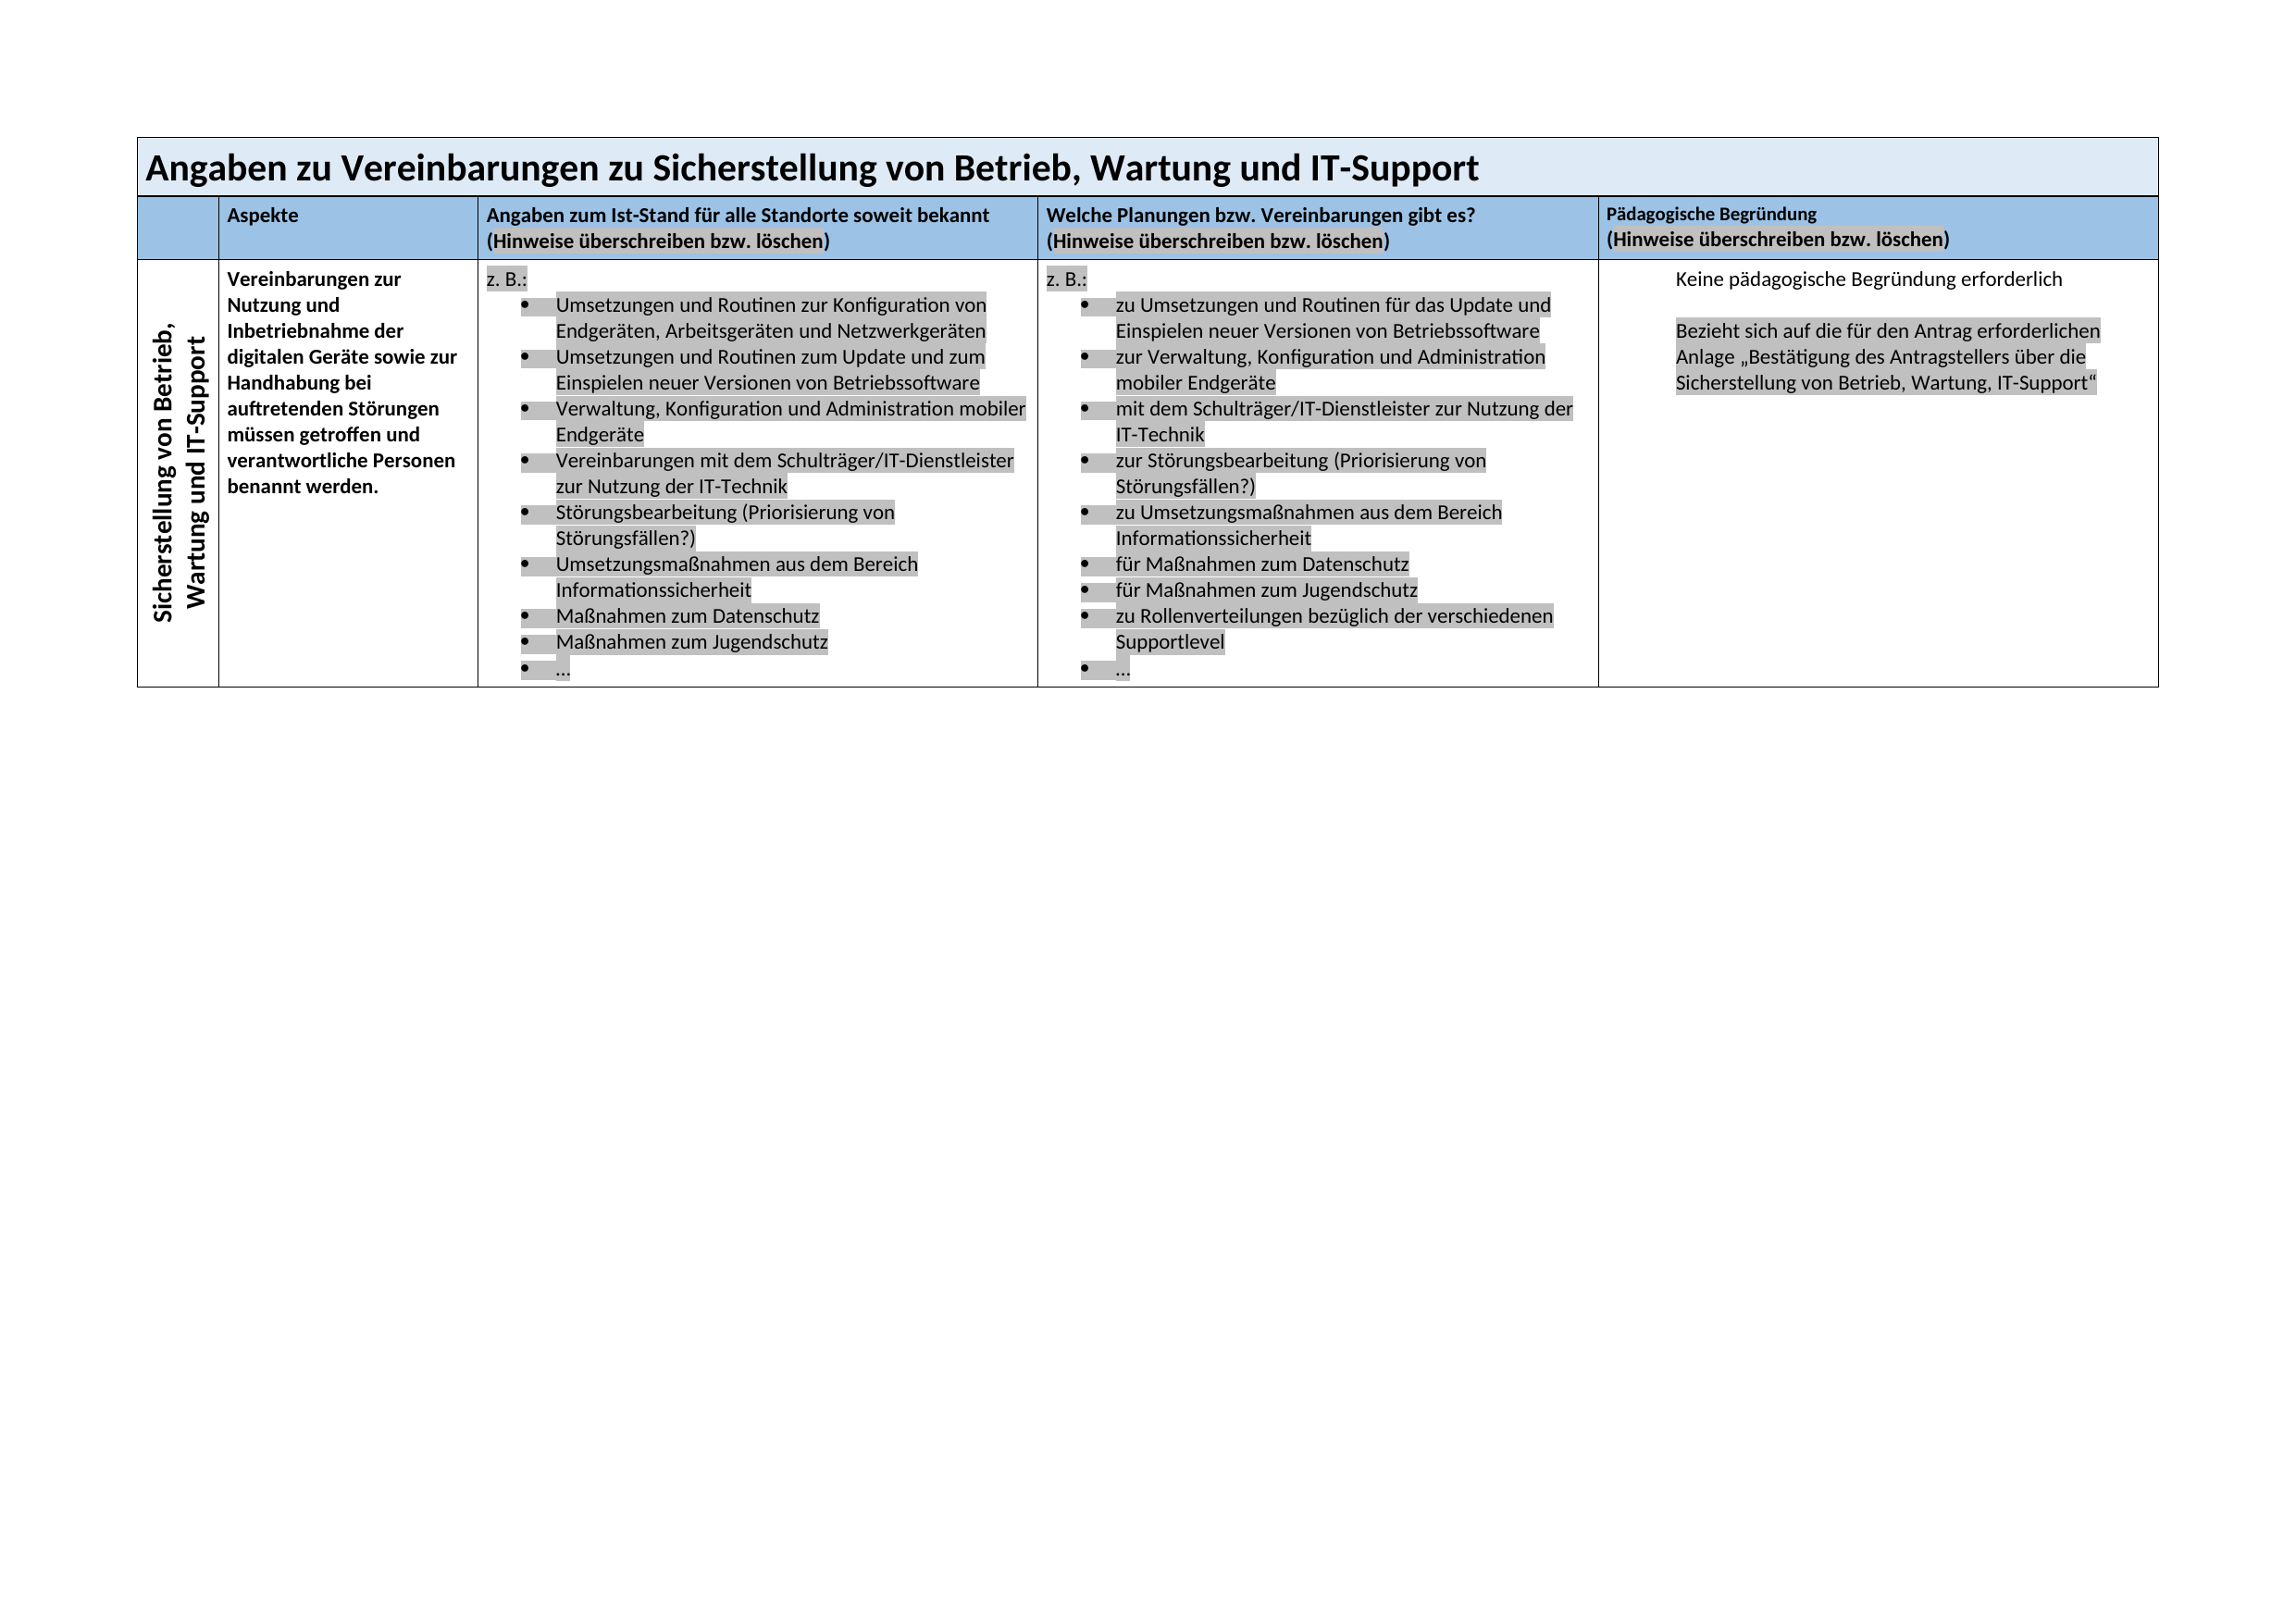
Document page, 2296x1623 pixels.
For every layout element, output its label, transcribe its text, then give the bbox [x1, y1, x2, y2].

table_cell [138, 197, 218, 259]
table_cell Welche Planungen bzw. Vereinbarungen gibt es? (Hinweise überschreiben bzw. löschen) [1038, 197, 1598, 259]
table_cell z. B.: Umsetzungen und Routinen zur Konfiguration von Endgeräten, Arbeitsgeräten und Netzwerkgeräten Umsetzungen und Routinen zum Update und zum Einspielen neuer Versionen von Betriebssoftware Verwaltung, Konfiguration und Administration mobiler Endgeräte Vereinbarungen mit dem Schulträger/IT-Dienstleister zur Nutzung der IT-Technik Störungsbearbeitung (Priorisierung von Störungsfällen?) Umsetzungsmaßnahmen aus dem Bereich Informationssicherheit Maßnahmen zum Datenschutz Maßnahmen zum Jugendschutz … [478, 260, 1037, 687]
table_cell Angaben zum Ist-Stand für alle Standorte soweit bekannt (Hinweise überschreiben bzw. löschen) [478, 197, 1037, 259]
table_cell Vereinbarungen zur Nutzung und Inbetriebnahme der digitalen Geräte sowie zur Handhabung bei auftretenden Störungen müssen getroffen und verantwortliche Personen benannt werden. [219, 260, 478, 687]
table_cell Sicherstellung von Betrieb, Wartung und IT-Support [138, 260, 218, 687]
table_cell Aspekte [219, 197, 478, 259]
table_header Angaben zu Vereinbarungen zu Sicherstellung von Betrieb, Wartung und IT-Support [138, 138, 2158, 195]
table_cell z. B.: zu Umsetzungen und Routinen für das Update und Einspielen neuer Versionen von Betriebssoftware zur Verwaltung, Konfiguration und Administration mobiler Endgeräte mit dem Schulträger/IT-Dienstleister zur Nutzung der IT-Technik zur Störungsbearbeitung (Priorisierung von Störungsfällen?) zu Umsetzungsmaßnahmen aus dem Bereich Informationssicherheit für Maßnahmen zum Datenschutz für Maßnahmen zum Jugendschutz zu Rollenverteilungen bezüglich der verschiedenen Supportlevel … [1038, 260, 1598, 687]
table_cell Pädagogische Begründung (Hinweise überschreiben bzw. löschen) [1599, 197, 2158, 259]
table_cell Keine pädagogische Begründung erforderlich Bezieht sich auf die für den Antrag erforderlichen Anlage „Bestätigung des Antragstellers über die Sicherstellung von Betrieb, Wartung, IT-Support“ [1599, 260, 2158, 687]
